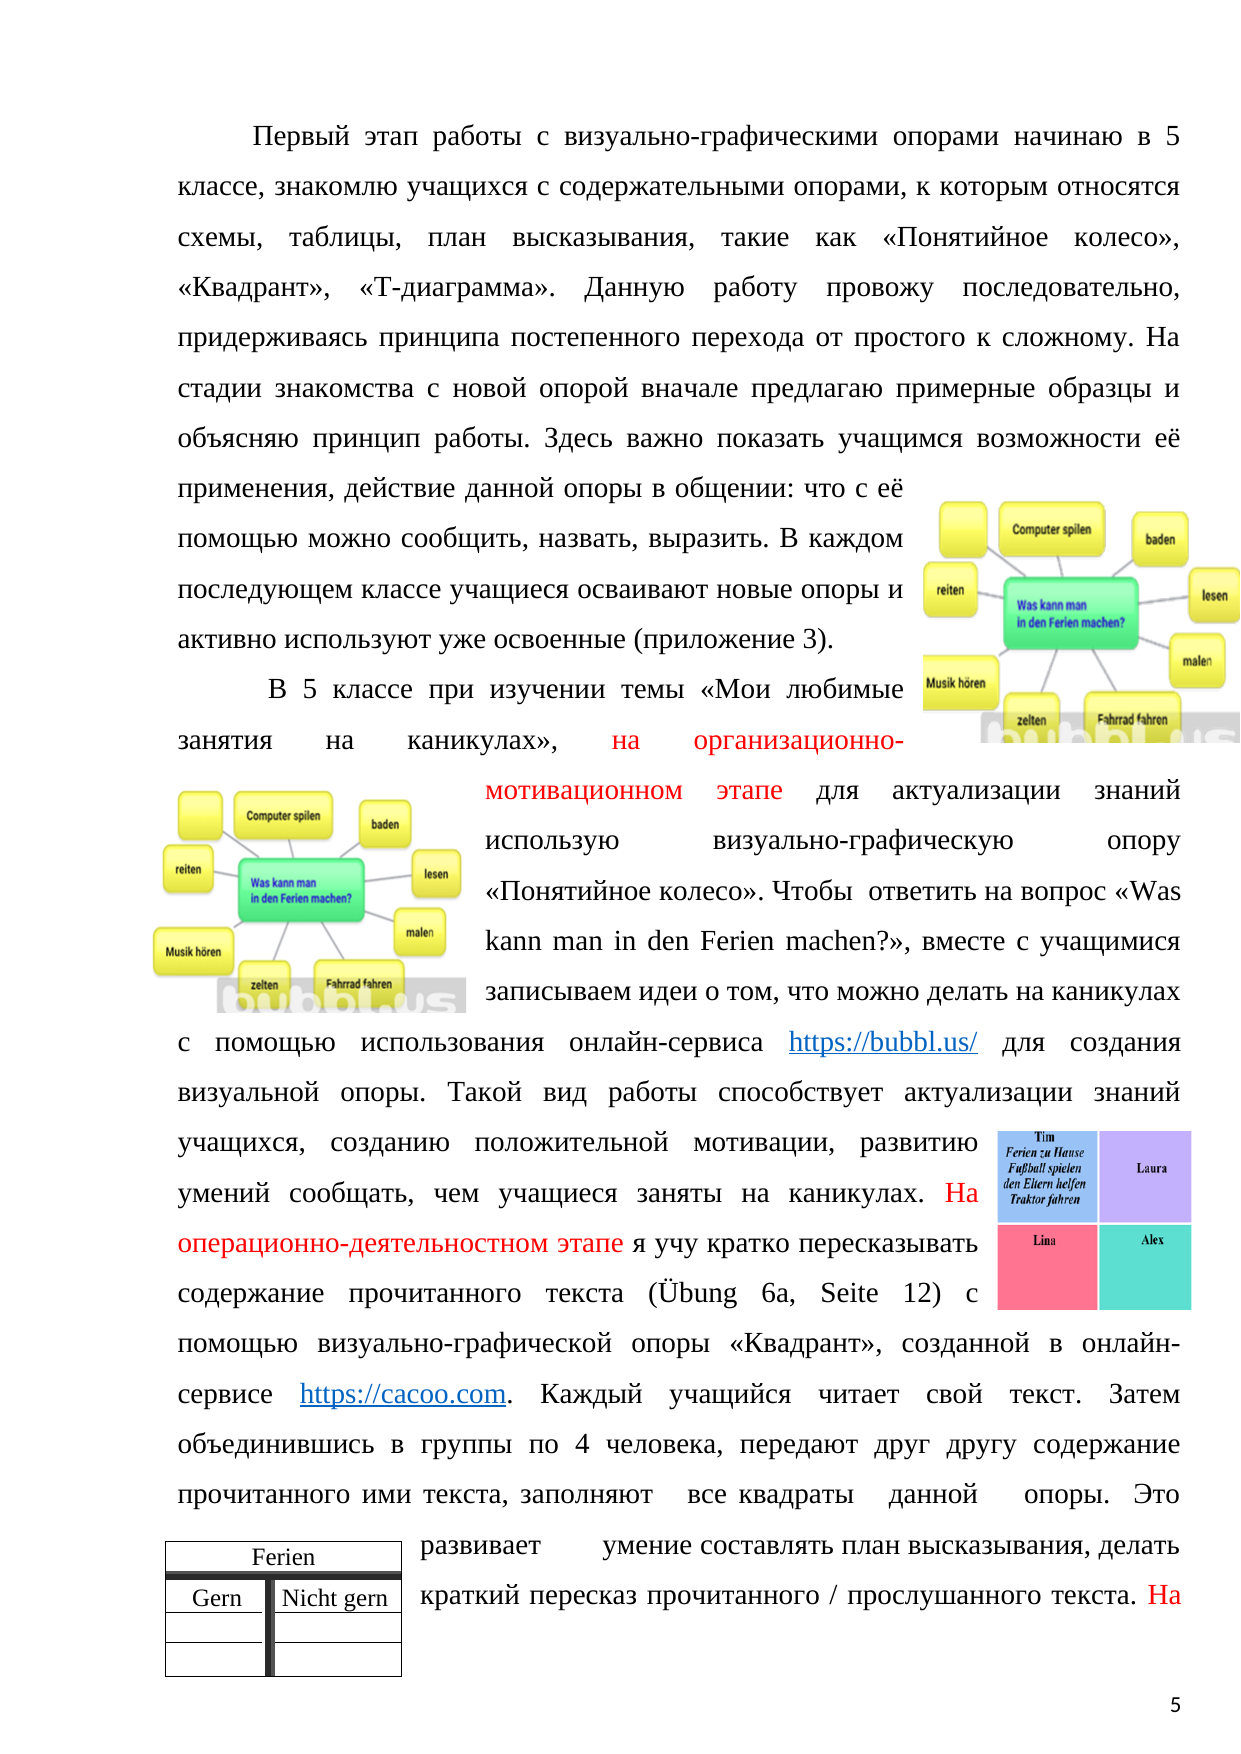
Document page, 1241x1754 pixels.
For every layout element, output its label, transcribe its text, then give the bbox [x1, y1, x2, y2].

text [177, 672, 1181, 1611]
table_header Ferien [166, 1542, 401, 1571]
picture [997, 1131, 1192, 1310]
table_cell [275, 1613, 401, 1642]
picture [147, 781, 467, 1013]
table_cell [166, 1613, 262, 1642]
picture [923, 497, 1240, 743]
text Первый этап работы с визуально-графическими опорами начинаю в 5 классе, знакомлю учащихся с содержательными опорами, к которым относятся схемы, таблицы, план высказывания, такие как «Понятийное колесо», «Квадрант», «Т-диаграмма». Данную работу провожу последовательно, придерживаясь принципа постепенного перехода от простого к сложному. На стадии знакомства с новой опорой вначале предлагаю примерные образцы и объясняю принцип работы. Здесь важно показать учащимся возможности её применения, действие данной опоры в общении: что с её помощью можно сообщить, назвать, выразить. В каждом последующем классе учащиеся осваивают новые опоры и активно используют уже освоенные (приложение 3). [177, 118, 1181, 655]
table_cell [275, 1643, 401, 1676]
table_cell Gern [166, 1584, 262, 1612]
table_cell Nicht gern [275, 1584, 401, 1612]
table_cell [166, 1643, 262, 1676]
